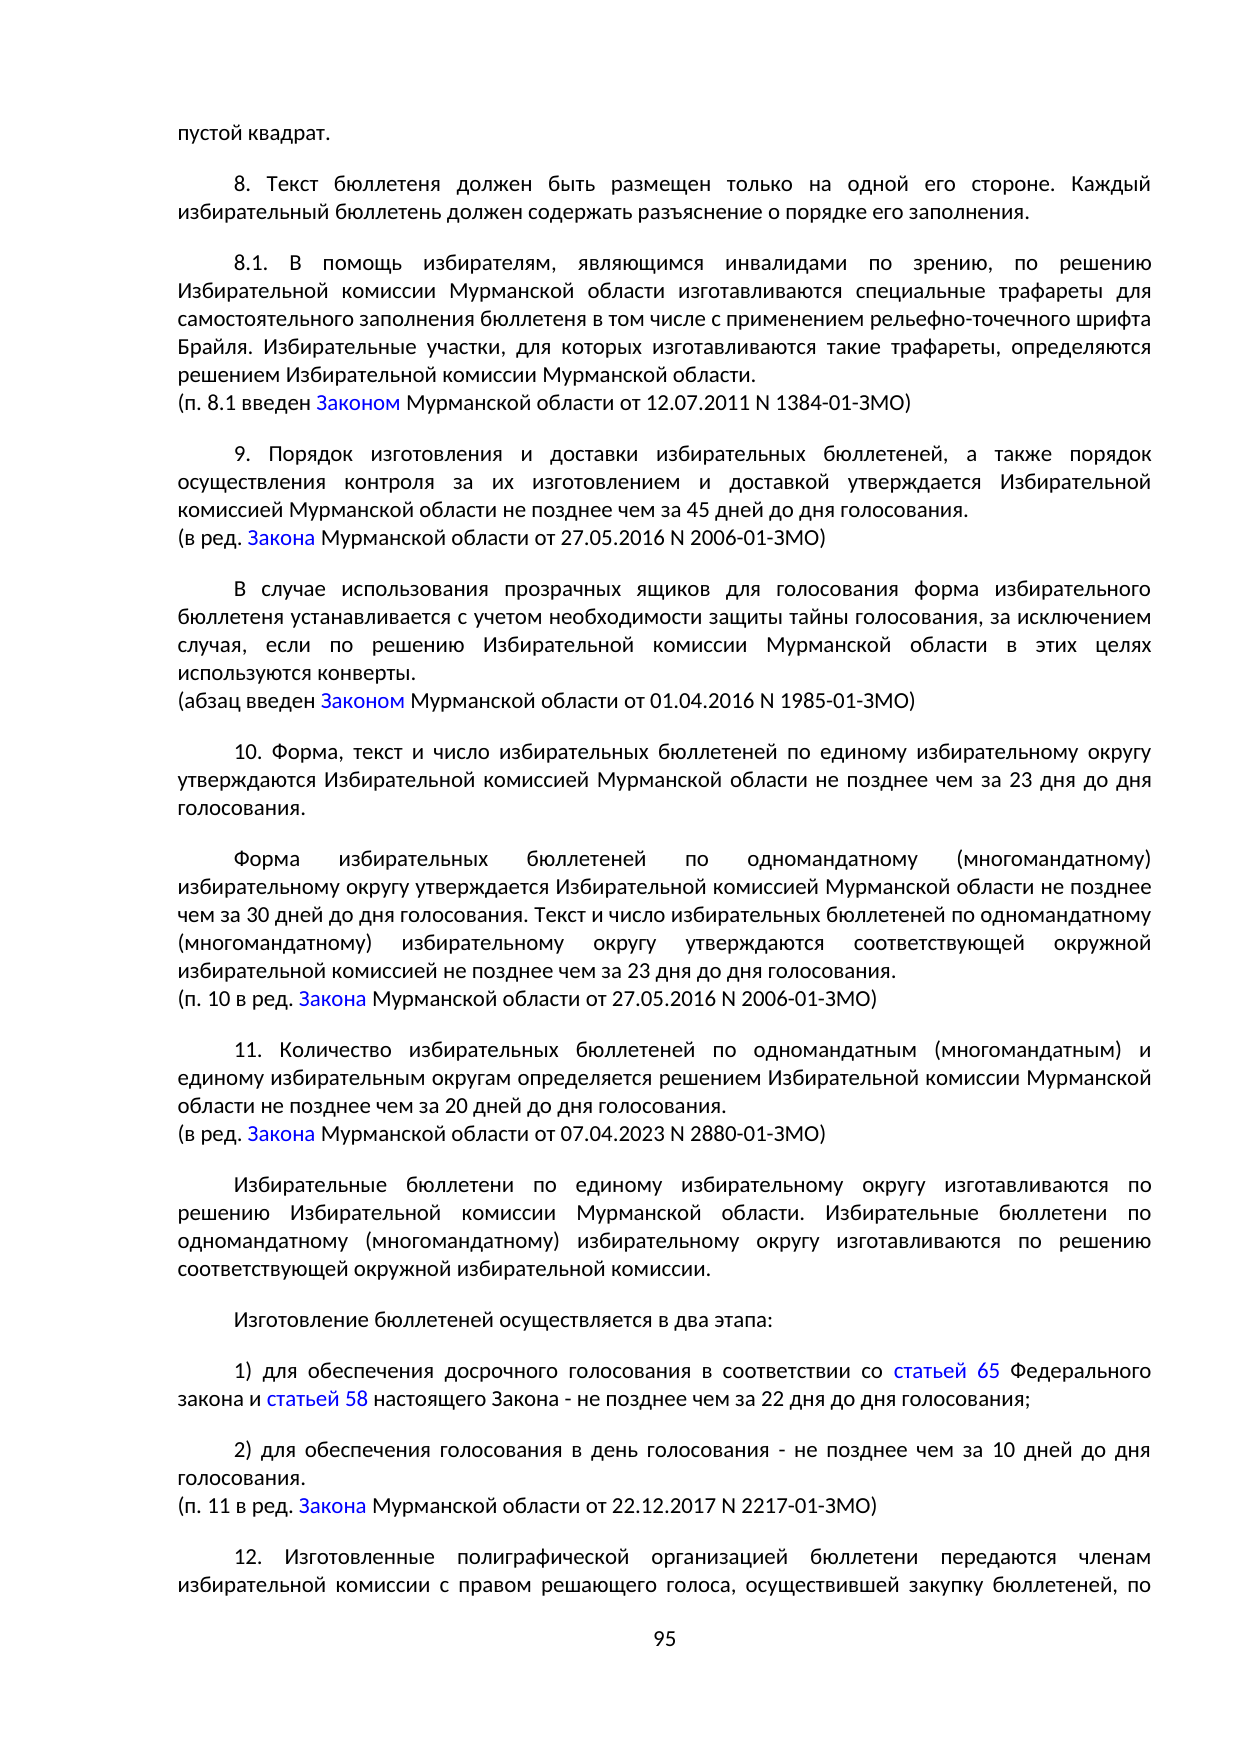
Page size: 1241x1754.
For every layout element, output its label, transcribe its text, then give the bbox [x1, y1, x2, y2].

text 10. Форма, текст и число избирательных бюллетеней по единому избирательному округу утверждаются Избирательной комиссией Мурманской области не позднее чем за 23 дня до дня голосования. [177, 737, 1152, 821]
text 2) для обеспечения голосования в день голосования - не позднее чем за 10 дней до дня голосования. [177, 1435, 1152, 1491]
text Форма избирательных бюллетеней по одномандатному (многомандатному) избирательному округу утверждается Избирательной комиссией Мурманской области не позднее чем за 30 дней до дня голосования. Текст и число избирательных бюллетеней по одномандатному (многомандатному) избирательному округу утверждаются соответствующей окружной избирательной комиссией не позднее чем за 23 дня до дня голосования. [177, 844, 1152, 984]
text Изготовление бюллетеней осуществляется в два этапа: [177, 1305, 1152, 1333]
text (в ред. Закона Мурманской области от 07.04.2023 N 2880-01-ЗМО) [177, 1119, 1152, 1147]
text 11. Количество избирательных бюллетеней по одномандатным (многомандатным) и единому избирательным округам определяется решением Избирательной комиссии Мурманской области не позднее чем за 20 дней до дня голосования. [177, 1035, 1152, 1119]
text (абзац введен Законом Мурманской области от 01.04.2016 N 1985-01-ЗМО) [177, 686, 1152, 714]
text Избирательные бюллетени по единому избирательному округу изготавливаются по решению Избирательной комиссии Мурманской области. Избирательные бюллетени по одномандатному (многомандатному) избирательному округу изготавливаются по решению соответствующей окружной избирательной комиссии. [177, 1170, 1152, 1282]
text (п. 10 в ред. Закона Мурманской области от 27.05.2016 N 2006-01-ЗМО) [177, 984, 1152, 1012]
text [177, 1542, 1152, 1598]
text В случае использования прозрачных ящиков для голосования форма избирательного бюллетеня устанавливается с учетом необходимости защиты тайны голосования, за исключением случая, если по решению Избирательной комиссии Мурманской области в этих целях используются конверты. [177, 574, 1152, 686]
text 1) для обеспечения досрочного голосования в соответствии со статьей 65 Федерального закона и статьей 58 настоящего Закона - не позднее чем за 22 дня до дня голосования; [177, 1356, 1152, 1412]
text (п. 11 в ред. Закона Мурманской области от 22.12.2017 N 2217-01-ЗМО) [177, 1491, 1152, 1519]
text 8. Текст бюллетеня должен быть размещен только на одной его стороне. Каждый избирательный бюллетень должен содержать разъяснение о порядке его заполнения. [177, 169, 1152, 225]
text 8.1. В помощь избирателям, являющимся инвалидами по зрению, по решению Избирательной комиссии Мурманской области изготавливаются специальные трафареты для самостоятельного заполнения бюллетеня в том числе с применением рельефно-точечного шрифта Брайля. Избирательные участки, для которых изготавливаются такие трафареты, определяются решением Избирательной комиссии Мурманской области. [177, 248, 1152, 388]
text 9. Порядок изготовления и доставки избирательных бюллетеней, а также порядок осуществления контроля за их изготовлением и доставкой утверждается Избирательной комиссией Мурманской области не позднее чем за 45 дней до дня голосования. [177, 439, 1152, 523]
text (в ред. Закона Мурманской области от 27.05.2016 N 2006-01-ЗМО) [177, 523, 1152, 551]
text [177, 118, 1152, 146]
text (п. 8.1 введен Законом Мурманской области от 12.07.2011 N 1384-01-ЗМО) [177, 388, 1152, 416]
